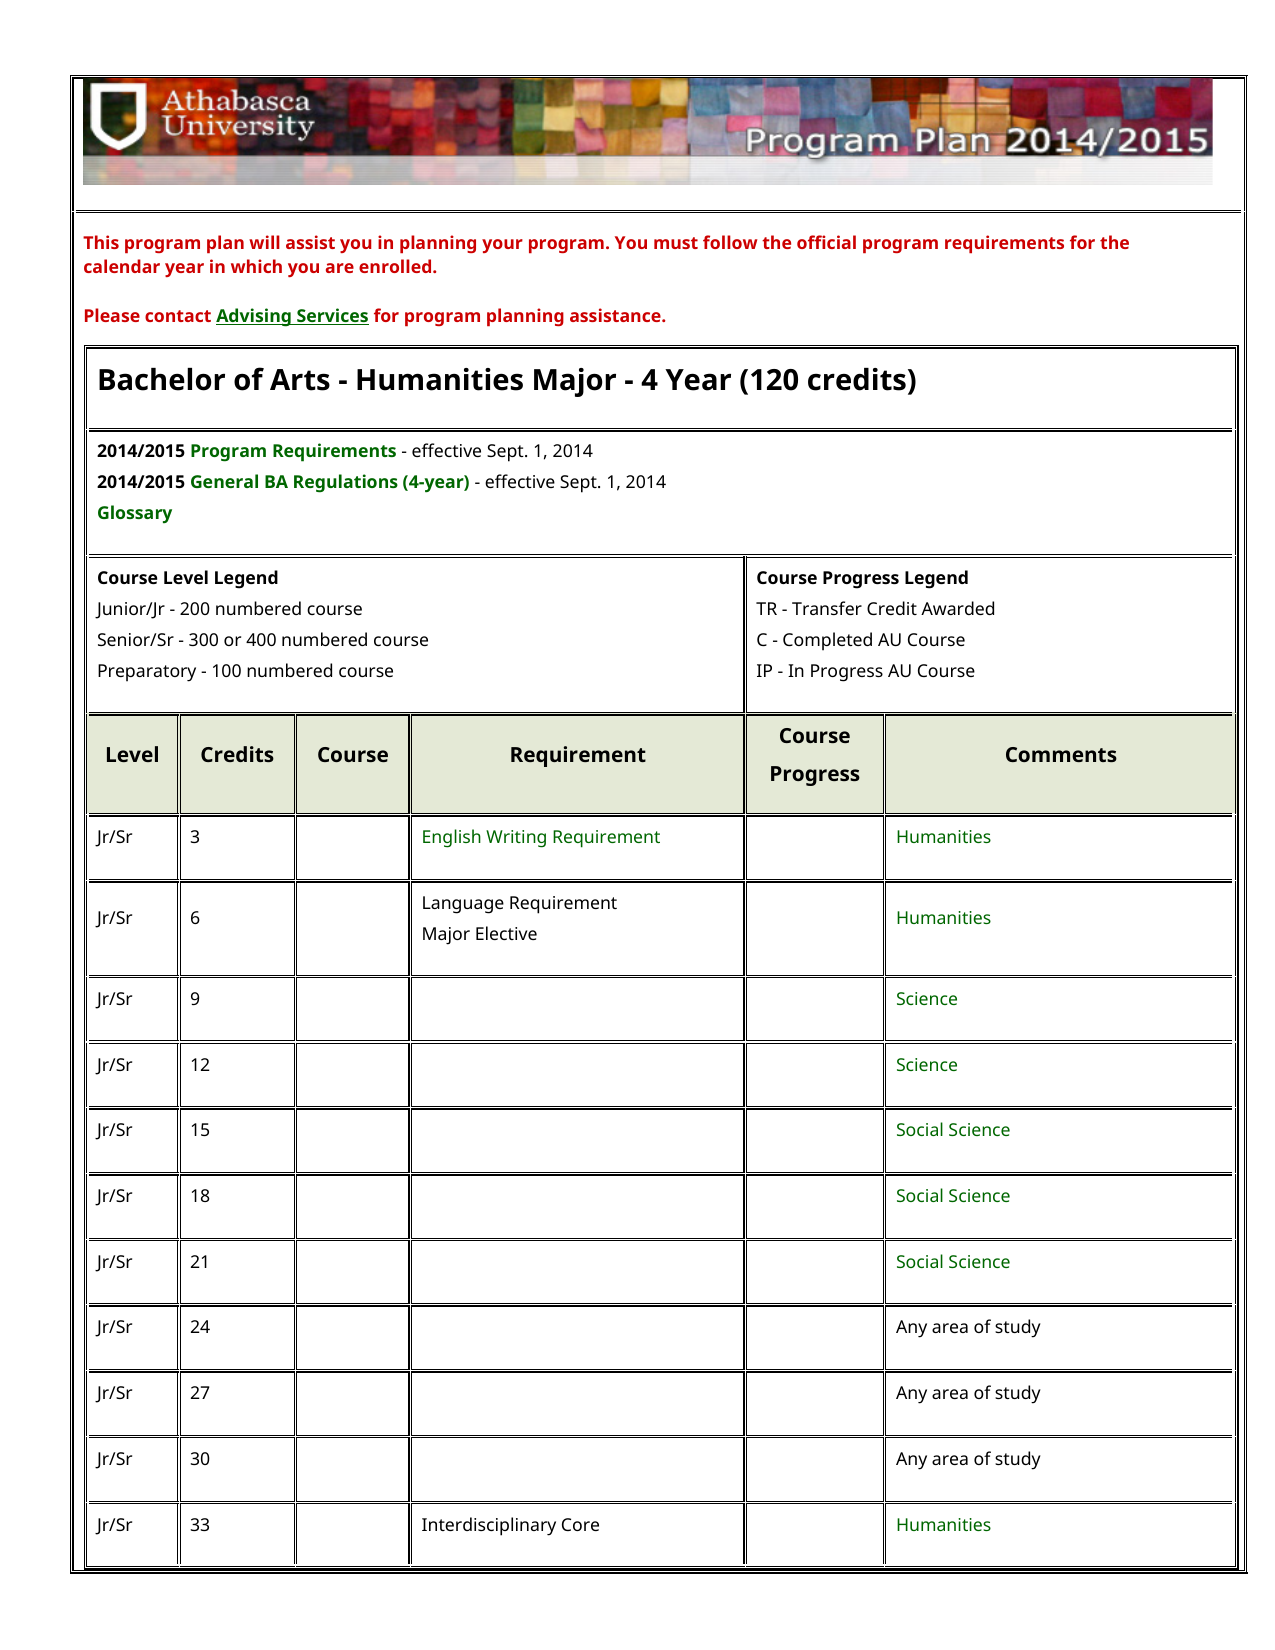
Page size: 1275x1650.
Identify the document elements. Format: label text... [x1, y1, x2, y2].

picture [83, 78, 1213, 185]
table_header [74, 79, 1244, 209]
